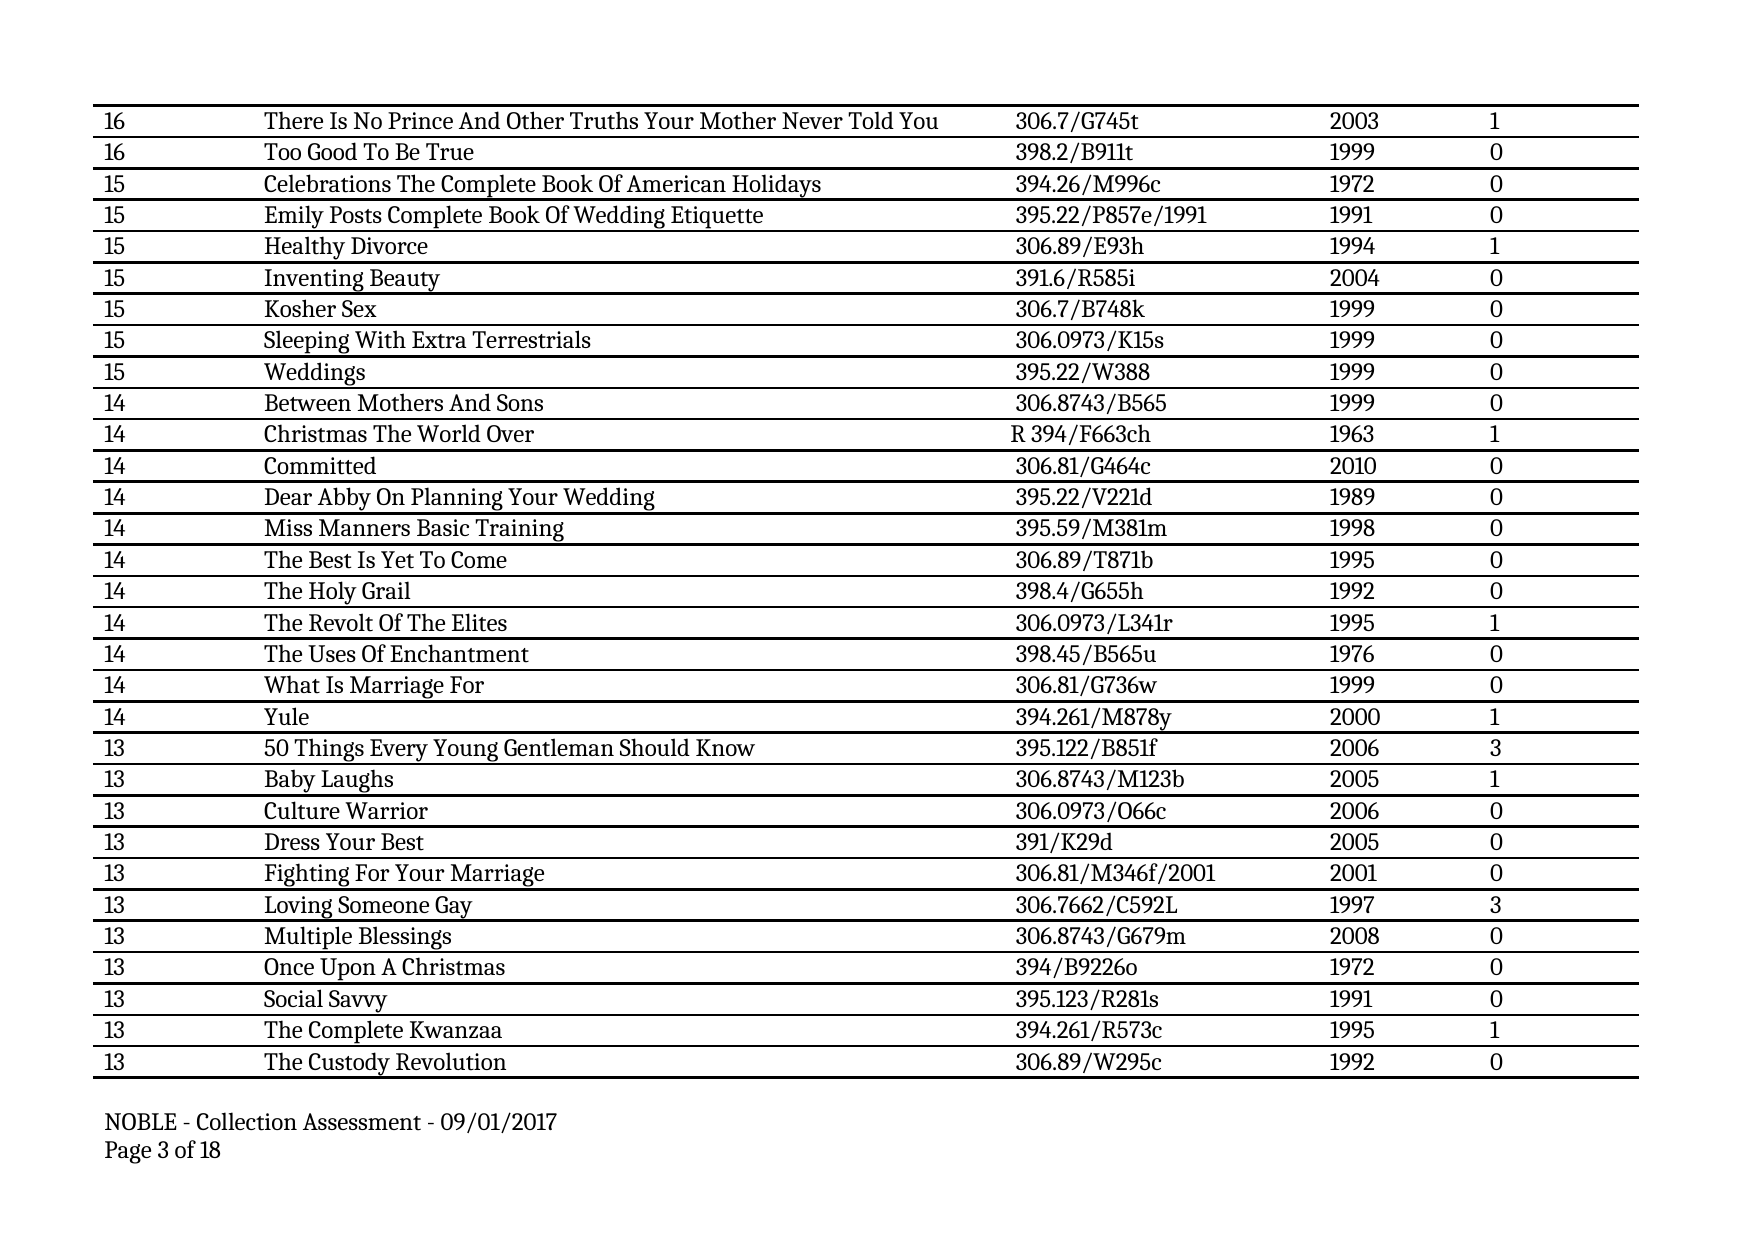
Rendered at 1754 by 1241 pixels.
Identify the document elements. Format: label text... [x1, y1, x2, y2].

table_cell 0 [1479, 264, 1638, 292]
table_cell 398.2/B911t [999, 138, 1319, 167]
table_cell 1997 [1319, 891, 1478, 919]
table_cell The Holy Grail [253, 577, 999, 606]
table_cell 3 [1479, 734, 1638, 763]
table_cell 0 [1479, 797, 1638, 825]
table_cell 15 [93, 264, 253, 292]
table_cell 13 [93, 1047, 253, 1076]
table_cell 1994 [1319, 232, 1478, 261]
table_cell Emily Posts Complete Book Of Wedding Etiquette [253, 201, 999, 229]
table_cell 1 [1479, 420, 1638, 449]
table_cell 398.45/B565u [999, 640, 1319, 668]
table_cell 1995 [1319, 1016, 1478, 1045]
table_cell 14 [93, 608, 253, 637]
table_cell 0 [1479, 577, 1638, 606]
table_cell 14 [93, 577, 253, 606]
table_cell 1 [1479, 232, 1638, 261]
table_cell 395.22/P857e/1991 [999, 201, 1319, 229]
table_cell 16 [93, 138, 253, 167]
table_cell 0 [1479, 358, 1638, 386]
table_cell 2005 [1319, 765, 1478, 794]
table_cell 13 [93, 953, 253, 982]
table_cell 2005 [1319, 828, 1478, 857]
table_cell Dear Abby On Planning Your Wedding [253, 483, 999, 512]
table_cell 0 [1479, 1047, 1638, 1076]
table_cell 14 [93, 420, 253, 449]
table_cell 1998 [1319, 515, 1478, 543]
table_cell 0 [1479, 483, 1638, 512]
table_cell 1 [1479, 765, 1638, 794]
table_cell 306.81/G736w [999, 671, 1319, 700]
table_cell Healthy Divorce [253, 232, 999, 261]
table_cell Sleeping With Extra Terrestrials [253, 326, 999, 355]
table_cell Once Upon A Christmas [253, 953, 999, 982]
table_cell 395.122/B851f [999, 734, 1319, 763]
table_cell 1963 [1319, 420, 1478, 449]
table_cell The Uses Of Enchantment [253, 640, 999, 668]
table_cell Multiple Blessings [253, 922, 999, 951]
table_cell Dress Your Best [253, 828, 999, 857]
table_cell 1995 [1319, 546, 1478, 574]
table_cell 0 [1479, 828, 1638, 857]
table_cell 2004 [1319, 264, 1478, 292]
table_cell 394/B9226o [999, 953, 1319, 982]
table_cell 0 [1479, 671, 1638, 700]
table_cell 394.26/M996c [999, 170, 1319, 198]
table_cell 15 [93, 295, 253, 324]
table_cell 15 [93, 201, 253, 229]
table_cell Committed [253, 452, 999, 480]
table_cell 13 [93, 797, 253, 825]
table_cell 1999 [1319, 295, 1478, 324]
table_cell 1999 [1319, 671, 1478, 700]
table_cell 3 [1479, 891, 1638, 919]
table_cell 2001 [1319, 859, 1478, 888]
table_cell The Complete Kwanzaa [253, 1016, 999, 1045]
table_cell 13 [93, 985, 253, 1013]
table_cell 0 [1479, 515, 1638, 543]
table_cell 395.22/W388 [999, 358, 1319, 386]
table_cell 13 [93, 891, 253, 919]
table_cell Fighting For Your Marriage [253, 859, 999, 888]
table_cell What Is Marriage For [253, 671, 999, 700]
table_cell 15 [93, 232, 253, 261]
table_cell Weddings [253, 358, 999, 386]
table_cell 14 [93, 452, 253, 480]
table_cell Culture Warrior [253, 797, 999, 825]
table_cell 1 [1479, 608, 1638, 637]
table_cell 1 [1479, 1016, 1638, 1045]
table_cell 0 [1479, 546, 1638, 574]
table_cell 14 [93, 515, 253, 543]
table_cell R 394/F663ch [999, 420, 1319, 449]
table_cell 0 [1479, 922, 1638, 951]
table_cell 0 [1479, 859, 1638, 888]
table_cell 14 [93, 546, 253, 574]
table_cell 306.7662/C592L [999, 891, 1319, 919]
table_cell 394.261/M878y [999, 703, 1319, 731]
table_cell 1972 [1319, 170, 1478, 198]
table_cell 14 [93, 671, 253, 700]
table_cell 1972 [1319, 953, 1478, 982]
table_cell 15 [93, 170, 253, 198]
table_cell 50 Things Every Young Gentleman Should Know [253, 734, 999, 763]
table_cell 13 [93, 859, 253, 888]
table_cell 2000 [1319, 703, 1478, 731]
table_cell Christmas The World Over [253, 420, 999, 449]
table_cell 1991 [1319, 201, 1478, 229]
table_cell 1976 [1319, 640, 1478, 668]
table_cell Social Savvy [253, 985, 999, 1013]
table_cell Yule [253, 703, 999, 731]
table_cell The Best Is Yet To Come [253, 546, 999, 574]
table_cell Miss Manners Basic Training [253, 515, 999, 543]
table_cell 395.123/R281s [999, 985, 1319, 1013]
table_cell 1992 [1319, 1047, 1478, 1076]
table_cell 1995 [1319, 608, 1478, 637]
table_cell 395.22/V221d [999, 483, 1319, 512]
table_cell 15 [93, 326, 253, 355]
table_cell 306.89/T871b [999, 546, 1319, 574]
table_cell 391/K29d [999, 828, 1319, 857]
table_cell 1989 [1319, 483, 1478, 512]
table_cell 15 [93, 358, 253, 386]
table_cell 306.81/G464c [999, 452, 1319, 480]
table_cell 306.89/W295c [999, 1047, 1319, 1076]
table_cell 306.8743/B565 [999, 389, 1319, 418]
table_cell 13 [93, 734, 253, 763]
table_cell 0 [1479, 138, 1638, 167]
table_cell 13 [93, 828, 253, 857]
table_cell 306.7/B748k [999, 295, 1319, 324]
table_cell 1999 [1319, 326, 1478, 355]
table_cell Loving Someone Gay [253, 891, 999, 919]
table_cell 0 [1479, 326, 1638, 355]
table_cell 13 [93, 922, 253, 951]
table_cell 14 [93, 389, 253, 418]
table_cell 1999 [1319, 138, 1478, 167]
table_cell 1999 [1319, 358, 1478, 386]
table_cell 2006 [1319, 734, 1478, 763]
table_cell 306.7/G745t [999, 107, 1319, 136]
table_cell 2006 [1319, 797, 1478, 825]
table_cell 306.8743/G679m [999, 922, 1319, 951]
table_cell 13 [93, 1016, 253, 1045]
table_cell 306.0973/L341r [999, 608, 1319, 637]
table_cell 0 [1479, 295, 1638, 324]
table_cell 306.0973/K15s [999, 326, 1319, 355]
table_cell 14 [93, 703, 253, 731]
table_cell 306.0973/O66c [999, 797, 1319, 825]
table_cell The Custody Revolution [253, 1047, 999, 1076]
table_cell Too Good To Be True [253, 138, 999, 167]
table_cell 306.81/M346f/2001 [999, 859, 1319, 888]
table_cell 2010 [1319, 452, 1478, 480]
table_cell 2008 [1319, 922, 1478, 951]
table_cell Kosher Sex [253, 295, 999, 324]
table_cell The Revolt Of The Elites [253, 608, 999, 637]
table_cell 1 [1479, 703, 1638, 731]
table_cell 394.261/R573c [999, 1016, 1319, 1045]
table_cell There Is No Prince And Other Truths Your Mother Never Told You [253, 107, 999, 136]
table_cell 0 [1479, 389, 1638, 418]
table_cell 1999 [1319, 389, 1478, 418]
table_cell 14 [93, 483, 253, 512]
table_cell 306.89/E93h [999, 232, 1319, 261]
table_cell Celebrations The Complete Book Of American Holidays [253, 170, 999, 198]
table_cell 1 [1479, 107, 1638, 136]
table_cell Inventing Beauty [253, 264, 999, 292]
table_cell 14 [93, 640, 253, 668]
table_cell 13 [93, 765, 253, 794]
table_cell 16 [93, 107, 253, 136]
table_cell 398.4/G655h [999, 577, 1319, 606]
table_cell 0 [1479, 953, 1638, 982]
table_cell 306.8743/M123b [999, 765, 1319, 794]
table_cell 1992 [1319, 577, 1478, 606]
table_cell Baby Laughs [253, 765, 999, 794]
table_cell 0 [1479, 985, 1638, 1013]
table_cell 2003 [1319, 107, 1478, 136]
table_cell 0 [1479, 640, 1638, 668]
table_cell 395.59/M381m [999, 515, 1319, 543]
table_cell 391.6/R585i [999, 264, 1319, 292]
table_cell 0 [1479, 452, 1638, 480]
table_cell 1991 [1319, 985, 1478, 1013]
table_cell 0 [1479, 170, 1638, 198]
table_cell 0 [1479, 201, 1638, 229]
table_cell Between Mothers And Sons [253, 389, 999, 418]
